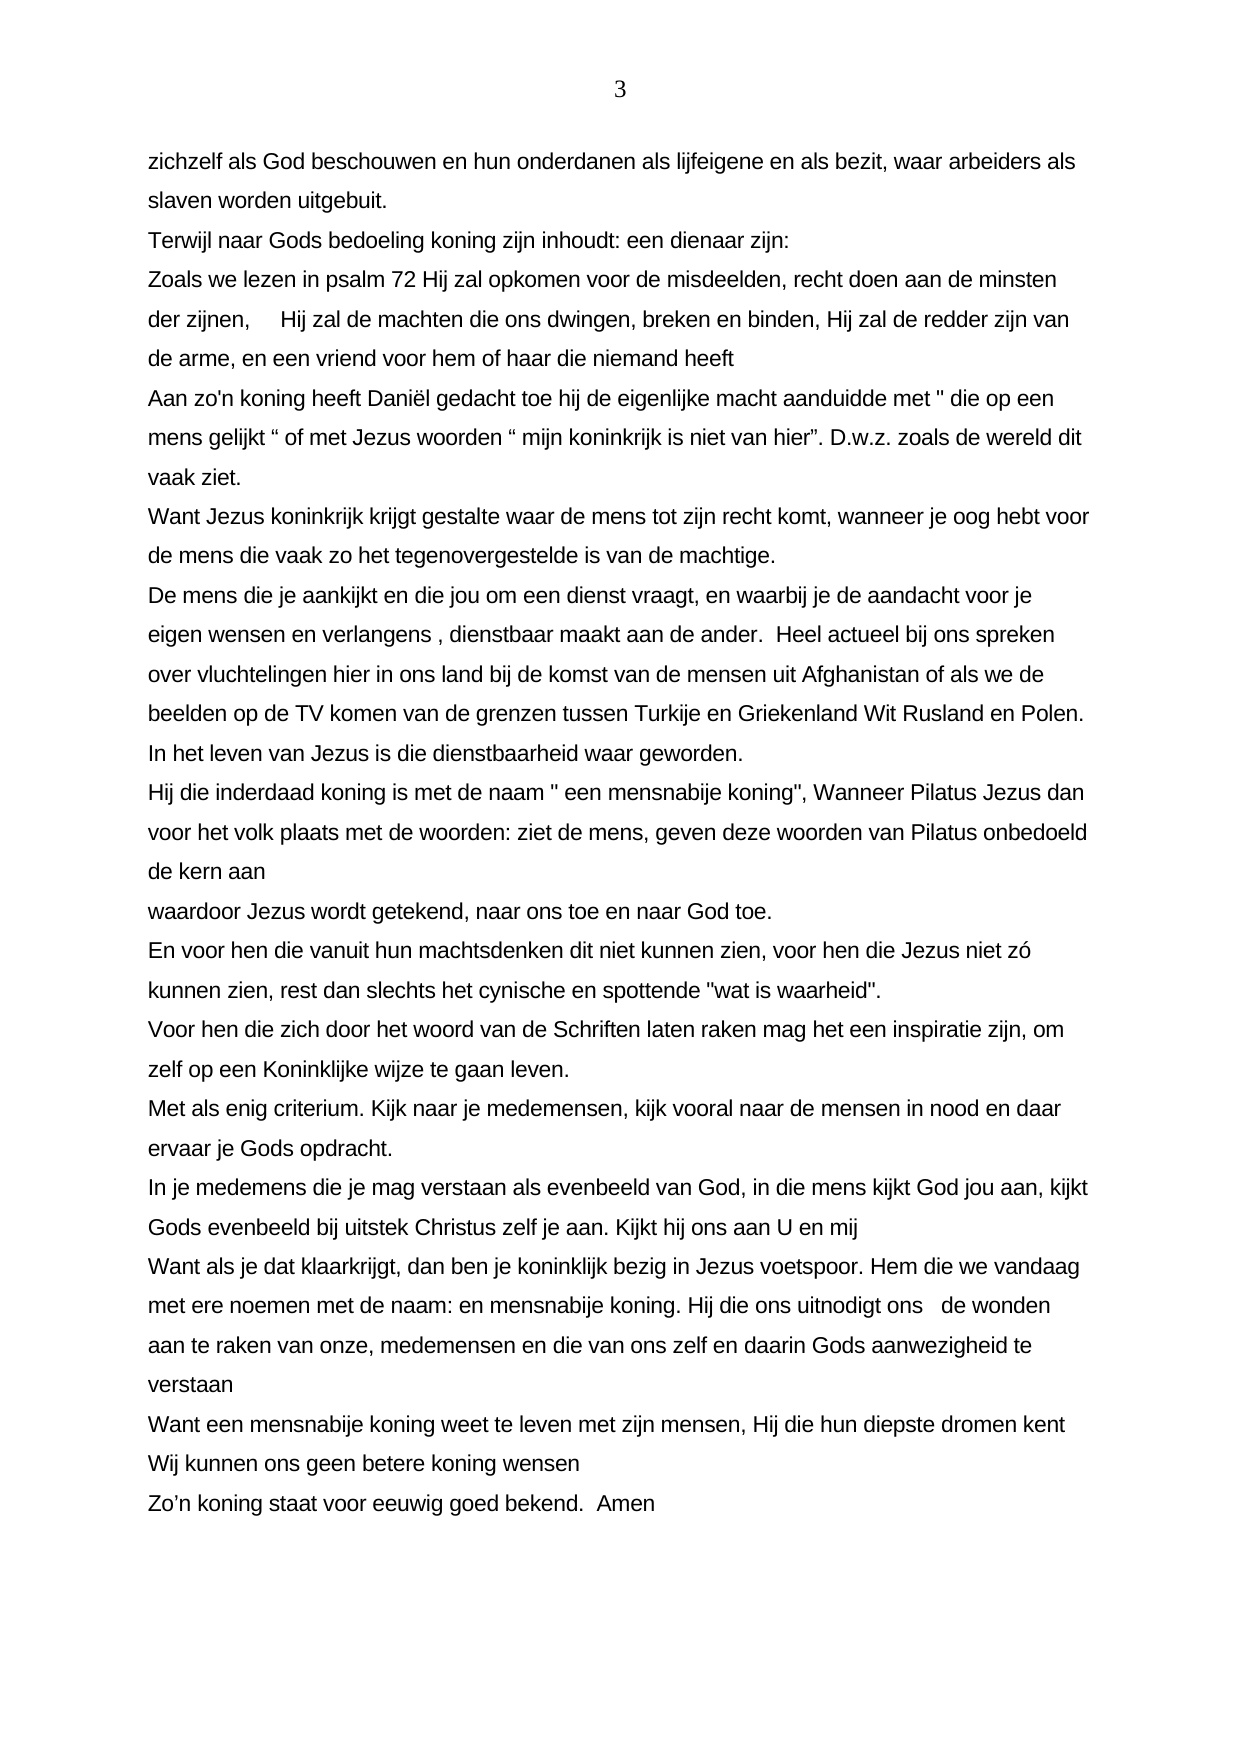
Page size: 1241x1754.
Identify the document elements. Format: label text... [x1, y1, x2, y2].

text Met als enig criterium. Kijk naar je medemensen, kijk vooral naar de mensen in nood en daar ervaar je Gods opdracht. [148, 1095, 1093, 1161]
text De mens die je aankijkt en die jou om een dienst vraagt, en waarbij je de aandacht voor je eigen wensen en verlangens , dienstbaar maakt aan de ander. Heel actueel bij ons spreken over vluchtelingen hier in ons land bij de komst van de mensen uit Afghanistan of als we de beelden op de TV komen van de grenzen tussen Turkije en Griekenland Wit Rusland en Polen. In het leven van Jezus is die dienstbaarheid waar geworden. [148, 582, 1093, 766]
text In je medemens die je mag verstaan als evenbeeld van God, in die mens kijkt God jou aan, kijkt Gods evenbeeld bij uitstek Christus zelf je aan. Kijkt hij ons aan U en mij [148, 1174, 1093, 1240]
text Terwijl naar Gods bedoeling koning zijn inhoudt: een dienaar zijn: [148, 227, 1093, 253]
text Want als je dat klaarkrijgt, dan ben je koninklijk bezig in Jezus voetspoor. Hem die we vandaag met ere noemen met de naam: en mensnabije koning. Hij die ons uitnodigt ons de wonden aan te raken van onze, medemensen en die van ons zelf en daarin Gods aanwezigheid te verstaan [148, 1253, 1093, 1398]
text En voor hen die vanuit hun machtsdenken dit niet kunnen zien, voor hen die Jezus niet zó kunnen zien, rest dan slechts het cynische en spottende "wat is waarheid". [148, 937, 1093, 1003]
text Want Jezus koninkrijk krijgt gestalte waar de mens tot zijn recht komt, wanneer je oog hebt voor de mens die vaak zo het tegenovergestelde is van de machtige. [148, 503, 1093, 569]
text waardoor Jezus wordt getekend, naar ons toe en naar God toe. [148, 898, 1093, 924]
text Zoals we lezen in psalm 72 Hij zal opkomen voor de misdeelden, recht doen aan de minsten der zijnen, Hij zal de machten die ons dwingen, breken en binden, Hij zal de redder zijn van de arme, en een vriend voor hem of haar die niemand heeft [148, 266, 1093, 371]
text Zo’n koning staat voor eeuwig goed bekend. Amen [148, 1490, 1093, 1516]
text Want een mensnabije koning weet te leven met zijn mensen, Hij die hun diepste dromen kent Wij kunnen ons geen betere koning wensen [148, 1411, 1093, 1477]
text Aan zo'n koning heeft Daniël gedacht toe hij de eigenlijke macht aanduidde met " die op een mens gelijkt “ of met Jezus woorden “ mijn koninkrijk is niet van hier”. D.w.z. zoals de wereld dit vaak ziet. [148, 384, 1093, 490]
text Hij die inderdaad koning is met de naam " een mensnabije koning", Wanneer Pilatus Jezus dan voor het volk plaats met de woorden: ziet de mens, geven deze woorden van Pilatus onbedoeld de kern aan [148, 779, 1093, 884]
text Voor hen die zich door het woord van de Schriften laten raken mag het een inspiratie zijn, om zelf op een Koninklijke wijze te gaan leven. [148, 1016, 1093, 1082]
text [148, 148, 1093, 213]
